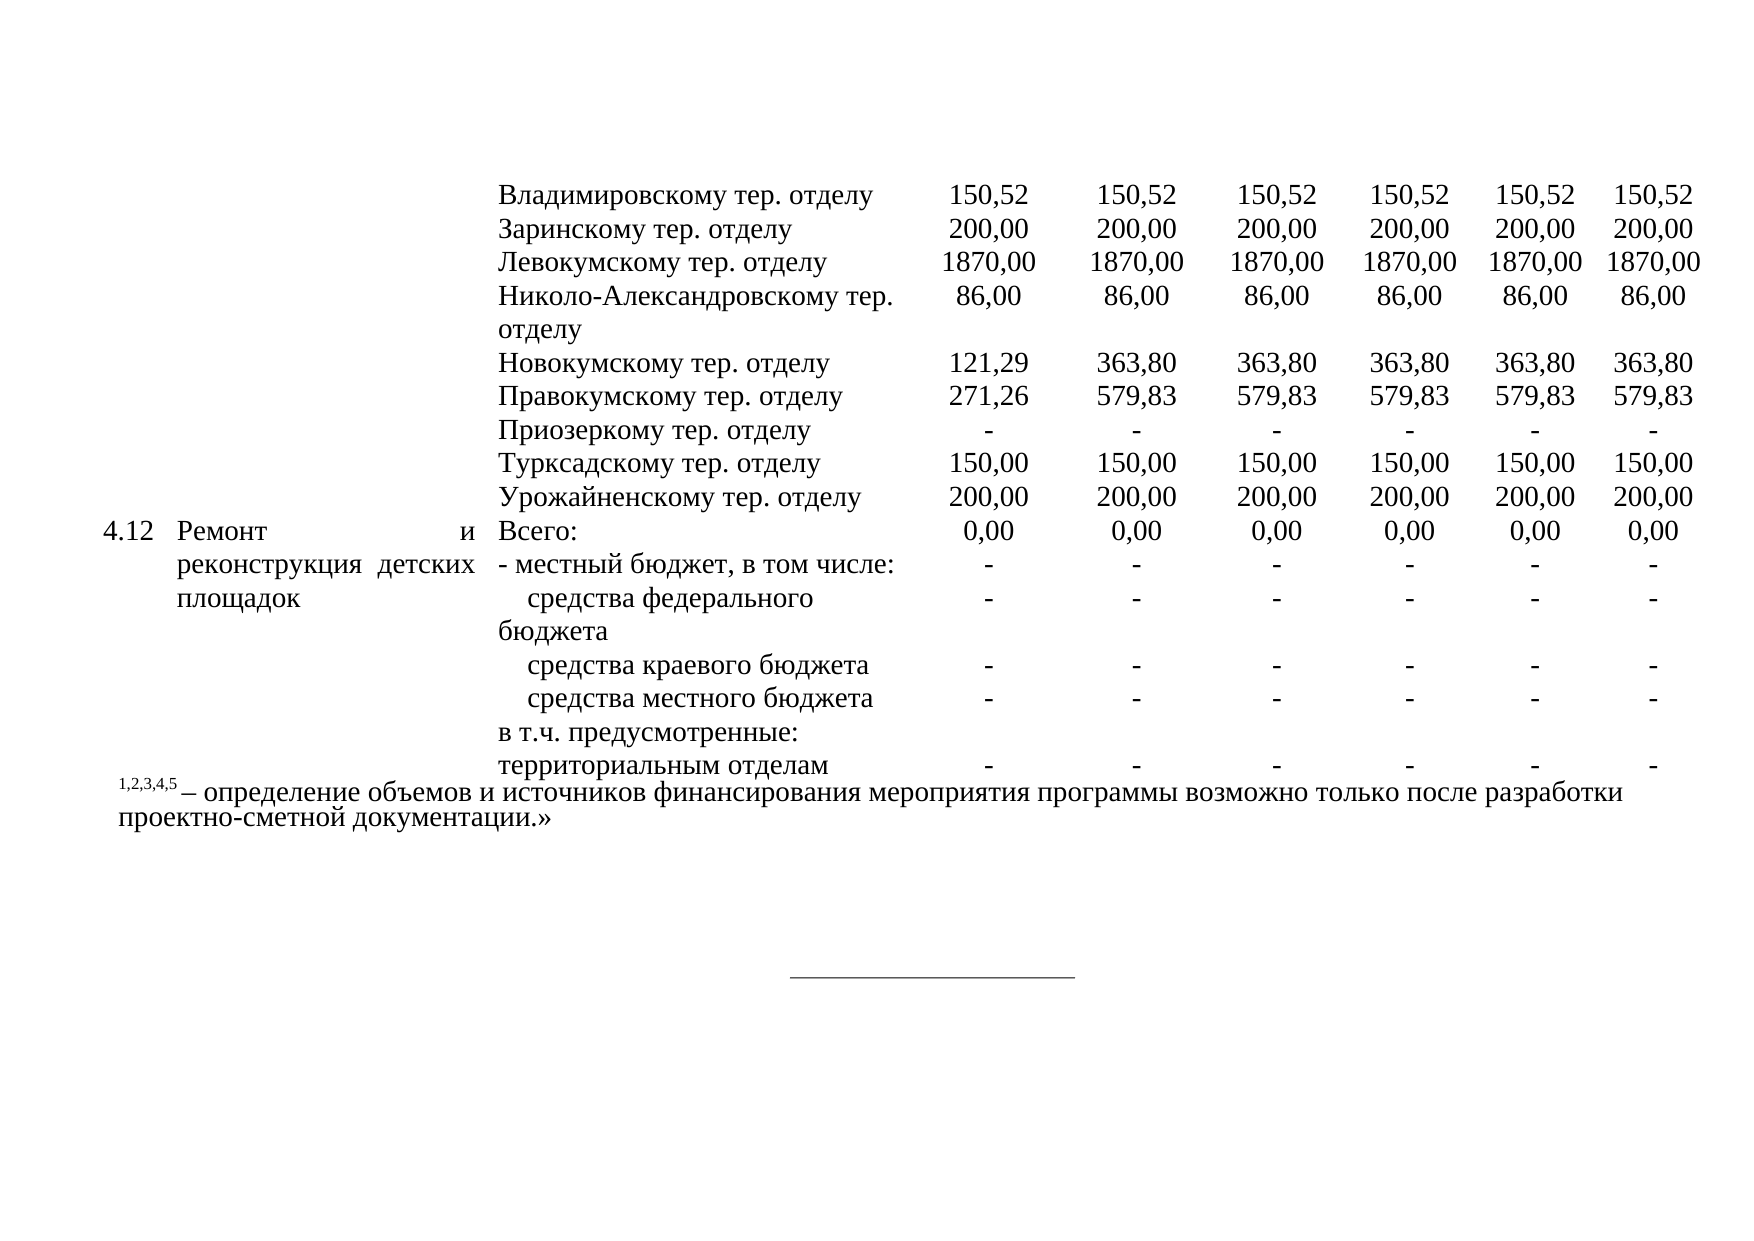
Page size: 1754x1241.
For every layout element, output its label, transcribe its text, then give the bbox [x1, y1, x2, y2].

text 1,2,3,4,5 – определение объемов и источников финансирования мероприятия программы возможно только после разработки проектно-сметной документации.» [118, 781, 1636, 831]
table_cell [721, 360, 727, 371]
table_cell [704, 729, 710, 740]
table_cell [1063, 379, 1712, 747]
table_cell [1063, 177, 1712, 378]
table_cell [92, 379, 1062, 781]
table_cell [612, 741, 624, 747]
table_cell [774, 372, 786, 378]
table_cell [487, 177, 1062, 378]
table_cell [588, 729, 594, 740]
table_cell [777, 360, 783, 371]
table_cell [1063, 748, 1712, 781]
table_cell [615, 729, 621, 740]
